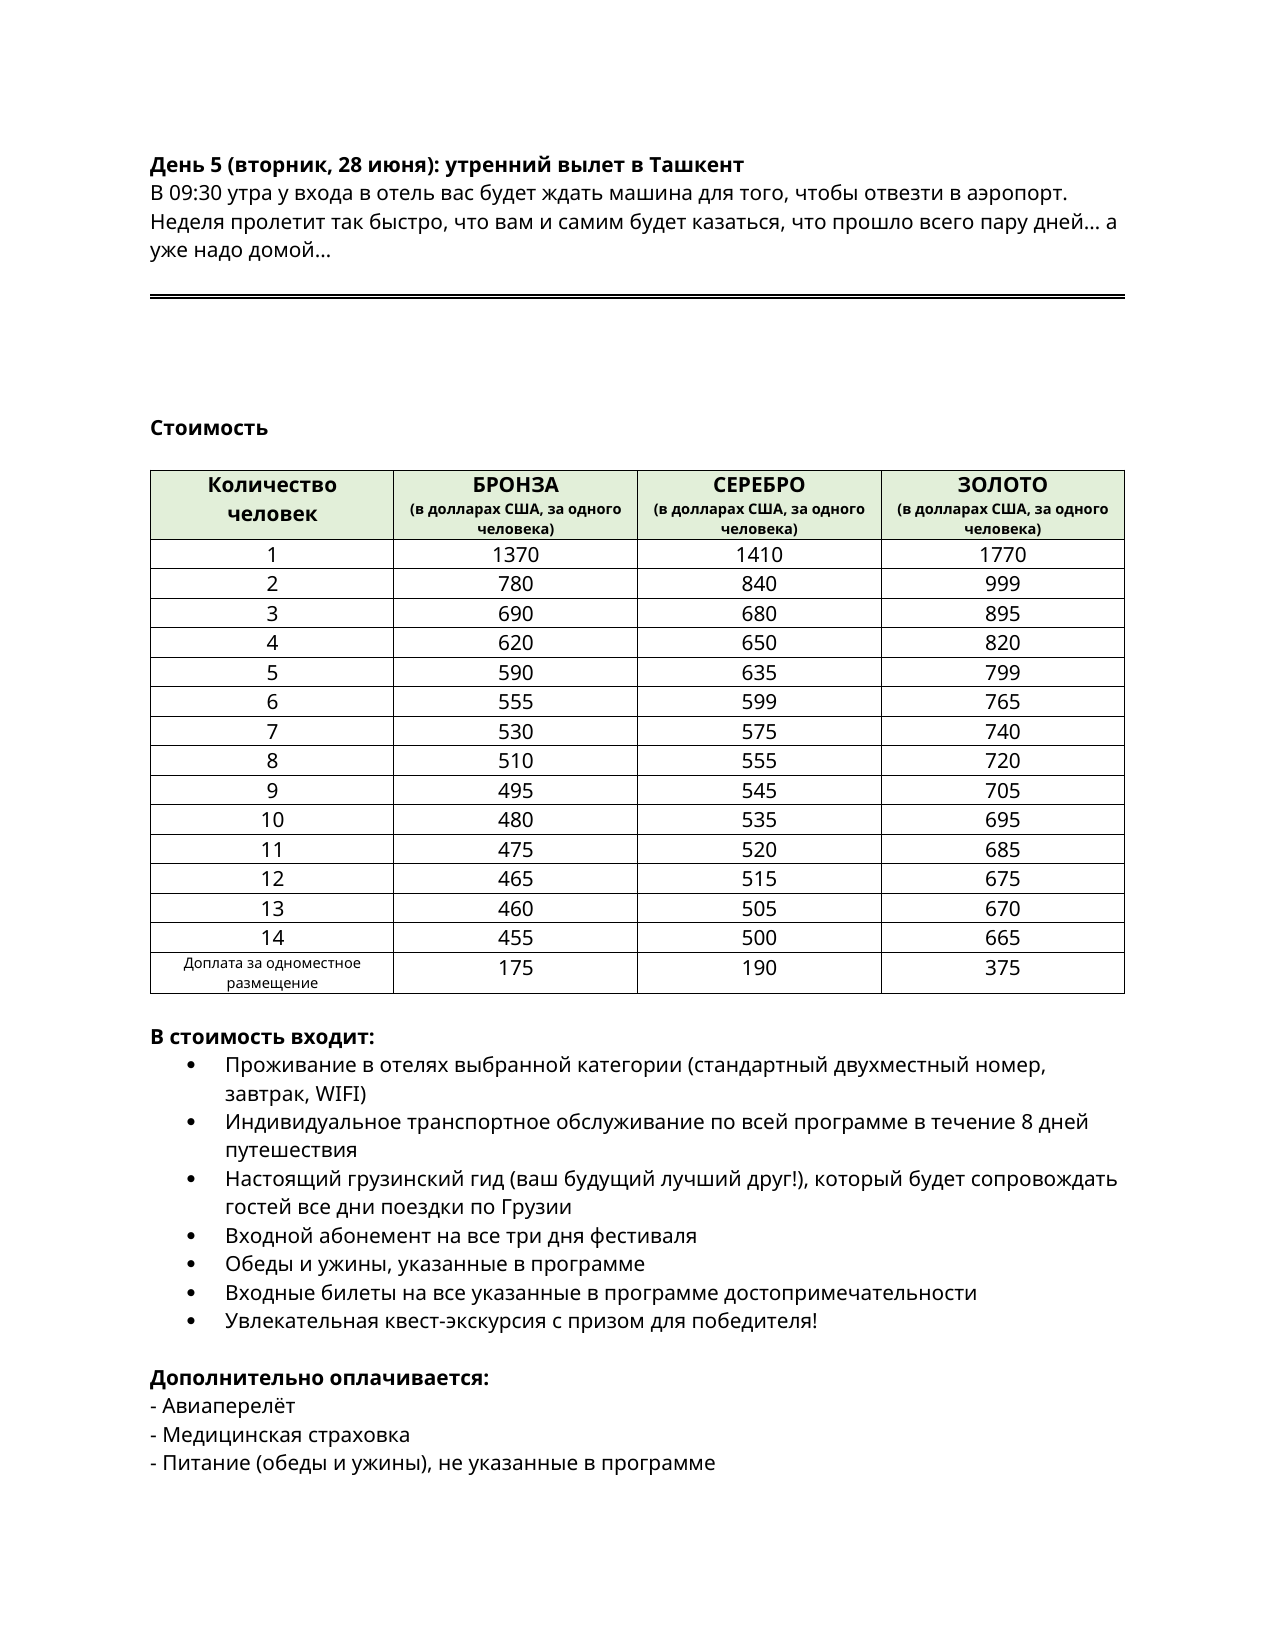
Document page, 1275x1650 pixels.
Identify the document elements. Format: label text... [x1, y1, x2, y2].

table_cell 495 [394, 776, 637, 804]
text В стоимость входит: [150, 1022, 1125, 1050]
table_cell 460 [394, 894, 637, 922]
table_cell 685 [882, 835, 1124, 863]
table_cell 455 [394, 923, 637, 952]
table_cell 190 [638, 953, 881, 992]
table_cell 690 [394, 599, 637, 627]
table_cell 895 [882, 599, 1124, 627]
table_cell 665 [882, 923, 1124, 952]
text День 5 (вторник, 28 июня): утренний вылет в Ташкент [150, 150, 1125, 178]
table_cell 475 [394, 835, 637, 863]
table_cell 7 [151, 717, 393, 745]
table_cell 695 [882, 805, 1124, 834]
table_cell 575 [638, 717, 881, 745]
list Увлекательная квест-экскурсия с призом для победителя! [187, 1306, 1125, 1335]
table_cell 765 [882, 687, 1124, 716]
table_cell 10 [151, 805, 393, 834]
table_cell 620 [394, 628, 637, 657]
table_cell 1410 [638, 540, 881, 568]
table_header БРОНЗА (в долларах США, за одного человека) [394, 471, 637, 539]
table_cell 465 [394, 864, 637, 893]
table_cell 9 [151, 776, 393, 804]
text Дополнительно оплачивается: [150, 1363, 1125, 1392]
table_cell 6 [151, 687, 393, 716]
list Индивидуальное транспортное обслуживание по всей программе в течение 8 дней путешествия [187, 1107, 1125, 1164]
list Входной абонемент на все три дня фестиваля [187, 1221, 1125, 1249]
table_cell 3 [151, 599, 393, 627]
table_header ЗОЛОТО (в долларах США, за одного человека) [882, 471, 1124, 539]
table_cell 840 [638, 569, 881, 598]
table_cell 500 [638, 923, 881, 952]
table_cell 650 [638, 628, 881, 657]
table_cell 2 [151, 569, 393, 598]
table_cell 5 [151, 658, 393, 686]
table_cell 720 [882, 746, 1124, 775]
table_cell 555 [394, 687, 637, 716]
list Проживание в отелях выбранной категории (стандартный двухместный номер, завтрак, WIFI) [187, 1050, 1125, 1107]
table_cell 175 [394, 953, 637, 992]
table_cell 1 [151, 540, 393, 568]
table_cell 555 [638, 746, 881, 775]
table_cell 520 [638, 835, 881, 863]
table_cell 590 [394, 658, 637, 686]
table_cell 375 [882, 953, 1124, 992]
table_cell 480 [394, 805, 637, 834]
list Входные билеты на все указанные в программе достопримечательности [187, 1278, 1125, 1306]
table_cell 635 [638, 658, 881, 686]
table_header СЕРЕБРО (в долларах США, за одного человека) [638, 471, 881, 539]
table_cell 705 [882, 776, 1124, 804]
text - Питание (обеды и ужины), не указанные в программе [150, 1448, 1125, 1477]
text - Медицинская страховка [150, 1420, 1125, 1448]
text - Авиаперелёт [150, 1392, 1125, 1420]
table_header Количество человек [151, 471, 393, 539]
table_cell 14 [151, 923, 393, 952]
table_cell 670 [882, 894, 1124, 922]
table_cell 820 [882, 628, 1124, 657]
table_cell 599 [638, 687, 881, 716]
table_cell 4 [151, 628, 393, 657]
list Настоящий грузинский гид (ваш будущий лучший друг!), который будет сопровождать гостей все дни поездки по Грузии [187, 1164, 1125, 1221]
table_cell 1370 [394, 540, 637, 568]
table_cell 515 [638, 864, 881, 893]
table_cell 999 [882, 569, 1124, 598]
table_cell 510 [394, 746, 637, 775]
text Стоимость [150, 413, 1125, 441]
table_cell 740 [882, 717, 1124, 745]
table_cell 8 [151, 746, 393, 775]
table_cell 12 [151, 864, 393, 893]
table_cell 11 [151, 835, 393, 863]
table_cell 530 [394, 717, 637, 745]
table_cell 675 [882, 864, 1124, 893]
table_cell 680 [638, 599, 881, 627]
table_cell Доплата за одноместное размещение [151, 953, 393, 992]
text В 09:30 утра у входа в отель вас будет ждать машина для того, чтобы отвезти в аэропорт. Неделя пролетит так быстро, что вам и самим будет казаться, что прошло всего пару дней… а уже надо домой… [150, 178, 1125, 264]
table_cell 535 [638, 805, 881, 834]
table_cell 13 [151, 894, 393, 922]
table_cell 799 [882, 658, 1124, 686]
table_cell 780 [394, 569, 637, 598]
table_cell 545 [638, 776, 881, 804]
table_cell 505 [638, 894, 881, 922]
list Обеды и ужины, указанные в программе [187, 1249, 1125, 1278]
table_cell 1770 [882, 540, 1124, 568]
